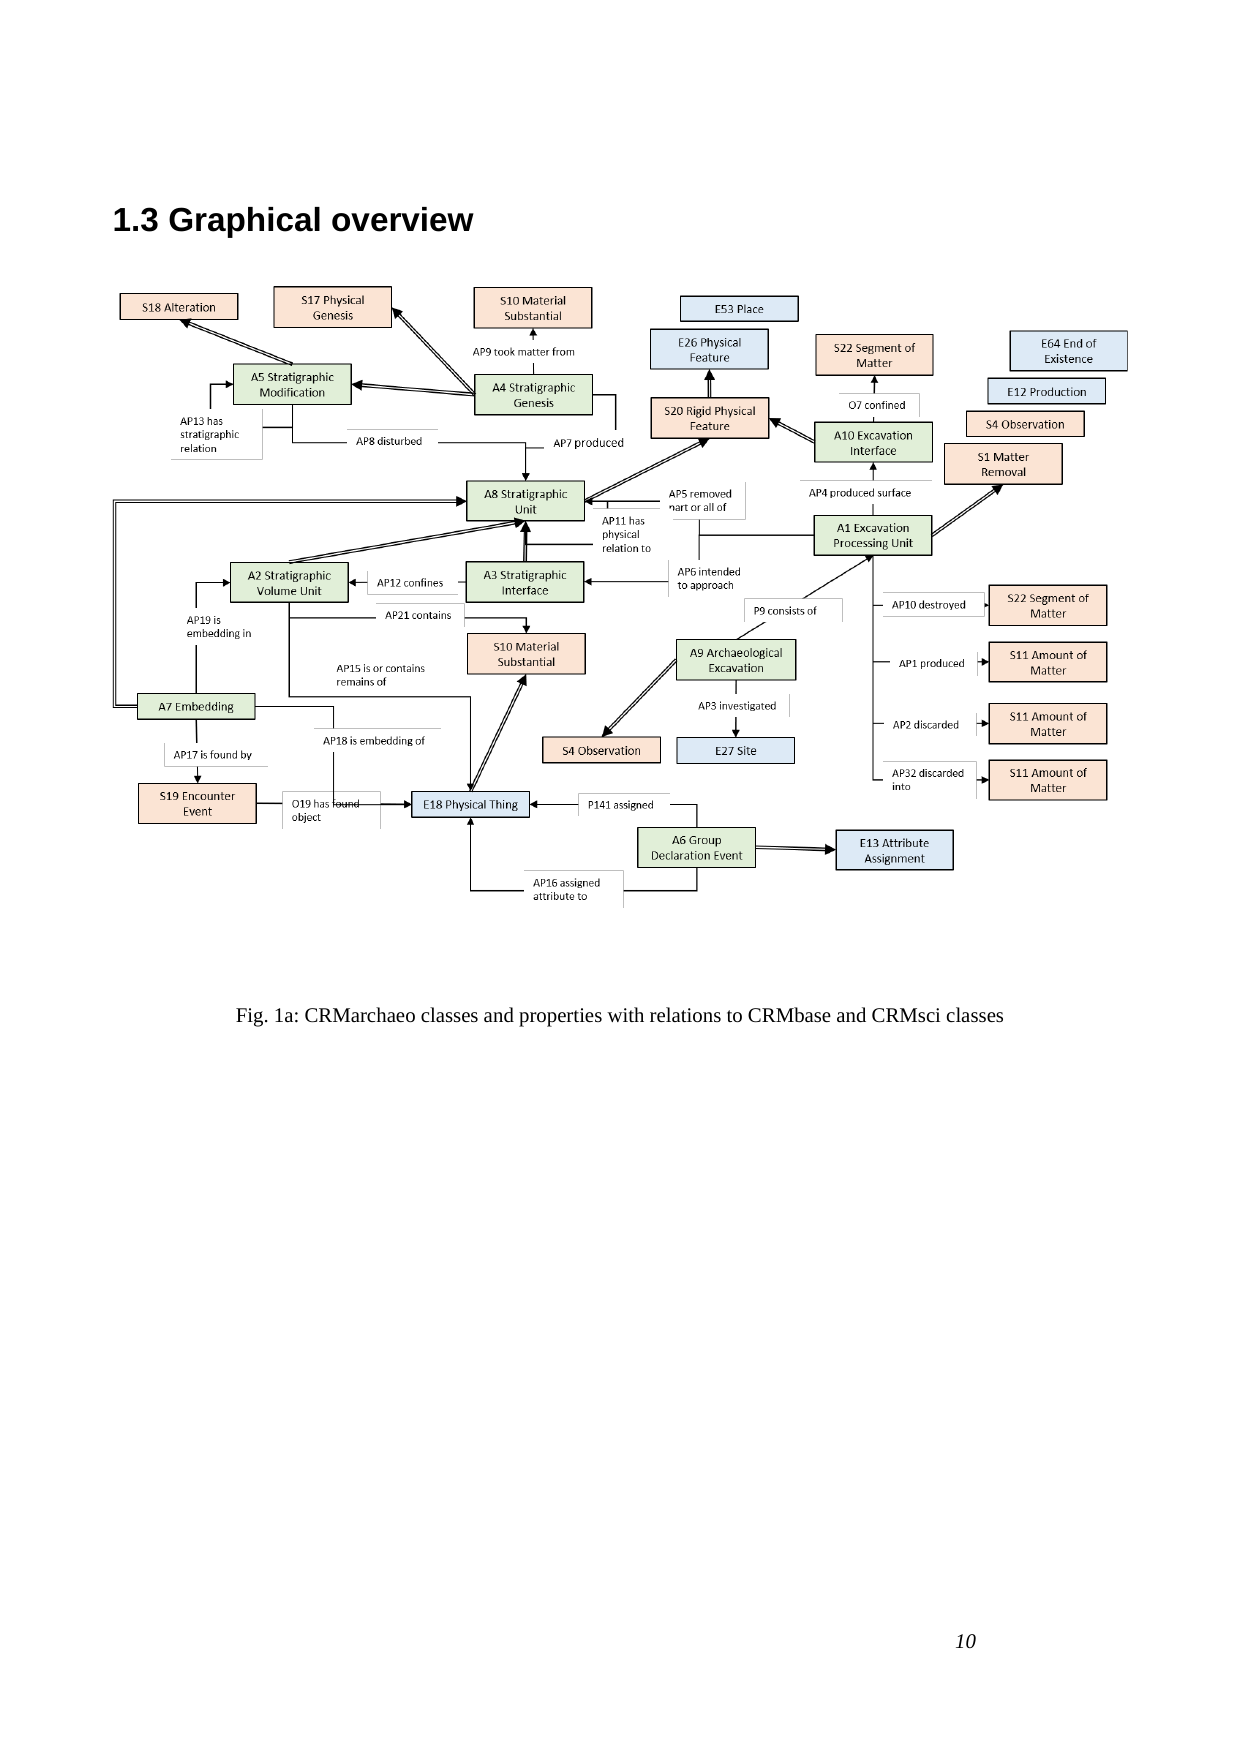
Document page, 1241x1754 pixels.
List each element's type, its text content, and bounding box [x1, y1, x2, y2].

picture [112, 286, 1128, 910]
subtitle 1.3 Graphical overview [112, 200, 1128, 238]
text Fig. 1a: CRMarchaeo classes and properties with relations to CRMbase and CRMsci classes [112, 1003, 1128, 1027]
